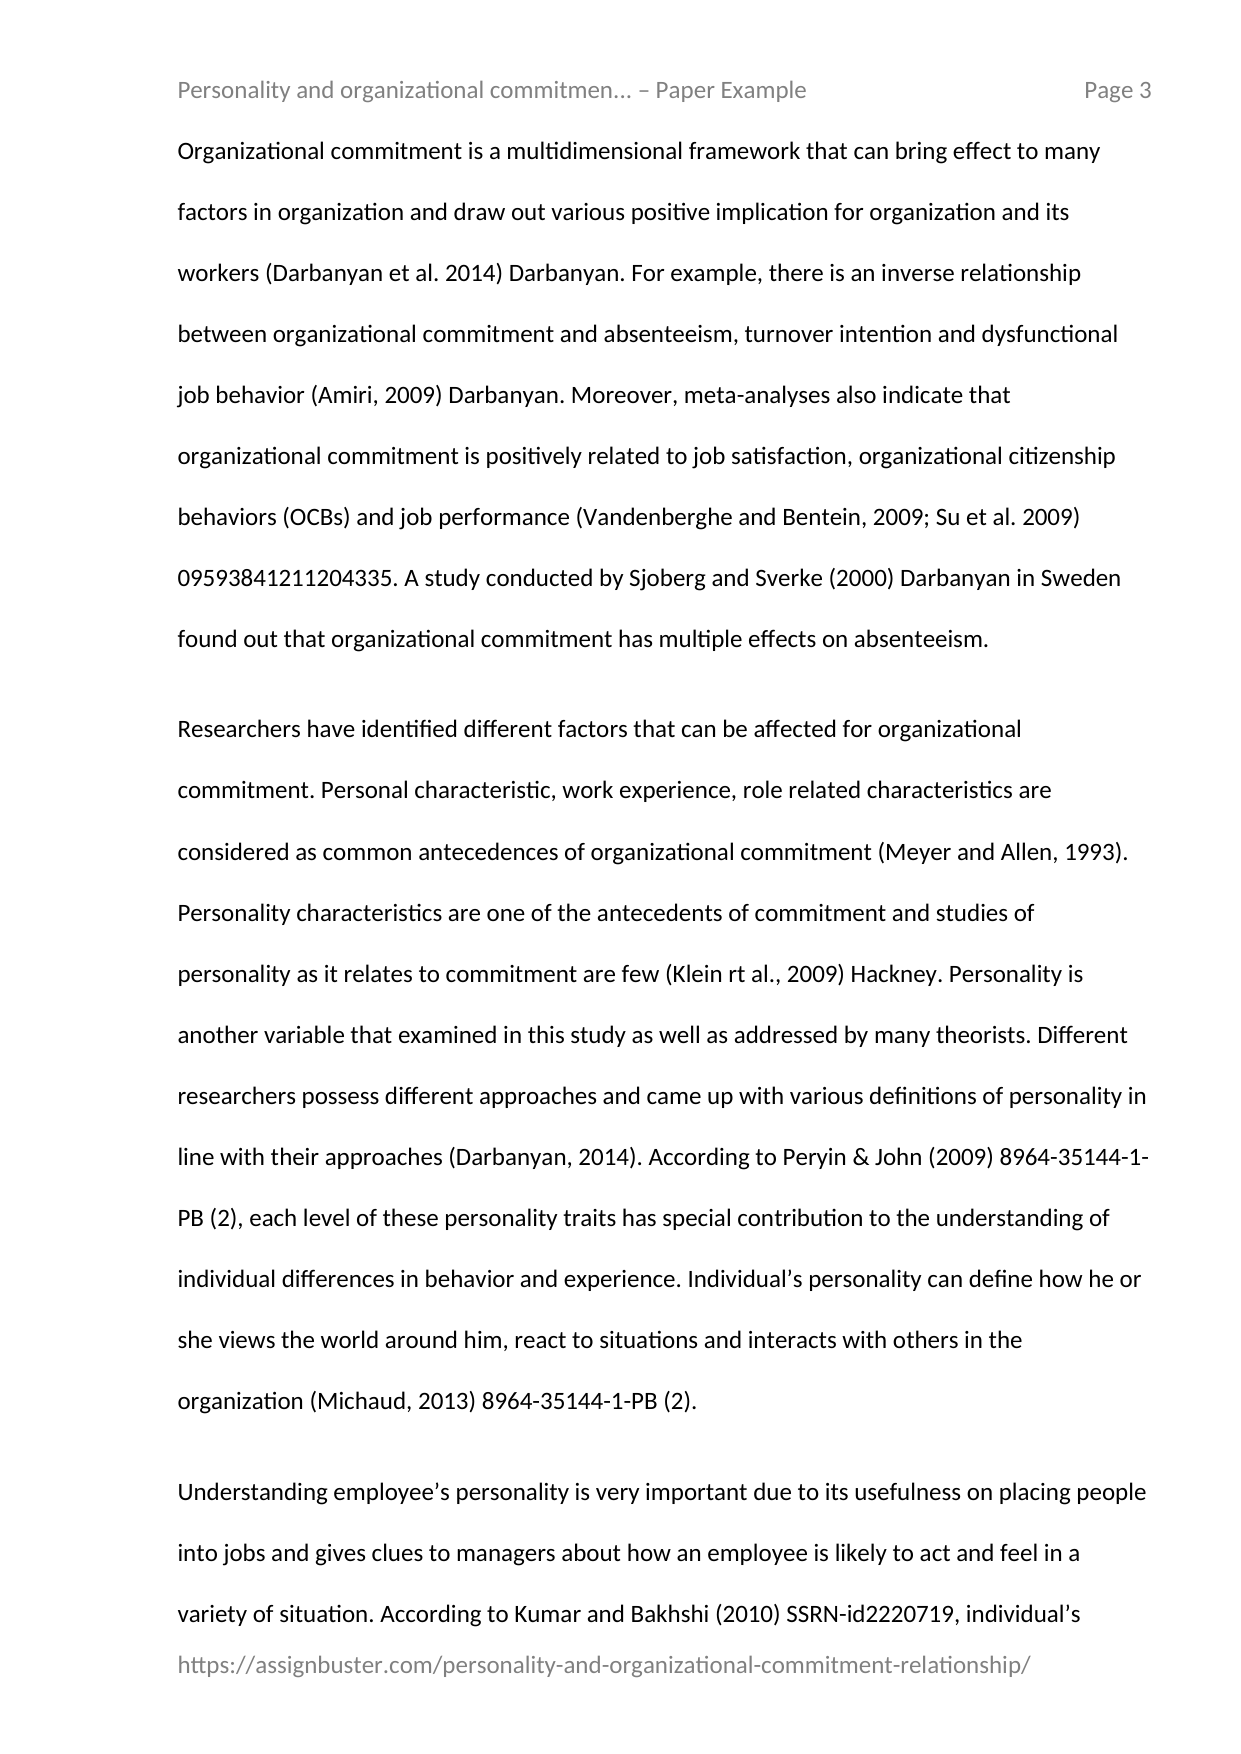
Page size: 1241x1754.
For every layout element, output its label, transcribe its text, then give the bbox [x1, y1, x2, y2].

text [177, 1476, 1152, 1628]
text Researchers have identified different factors that can be affected for organizational commitment. Personal characteristic, work experience, role related characteristics are considered as common antecedences of organizational commitment (Meyer and Allen, 1993). Personality characteristics are one of the antecedents of commitment and studies of personality as it relates to commitment are few (Klein rt al., 2009) Hackney. Personality is another variable that examined in this study as well as addressed by many theorists. Different researchers possess different approaches and came up with various definitions of personality in line with their approaches (Darbanyan, 2014). According to Peryin & John (2009) 8964-35144-1-PB (2), each level of these personality traits has special contribution to the understanding of individual differences in behavior and experience. Individual’s personality can define how he or she views the world around him, react to situations and interacts with others in the organization (Michaud, 2013) 8964-35144-1-PB (2). [177, 714, 1152, 1416]
text Organizational commitment is a multidimensional framework that can bring effect to many factors in organization and draw out various positive implication for organization and its workers (Darbanyan et al. 2014) Darbanyan. For example, there is an inverse relationship between organizational commitment and absenteeism, turnover intention and dysfunctional job behavior (Amiri, 2009) Darbanyan. Moreover, meta-analyses also indicate that organizational commitment is positively related to job satisfaction, organizational citizenship behaviors (OCBs) and job performance (Vandenberghe and Bentein, 2009; Su et al. 2009) 09593841211204335. A study conducted by Sjoberg and Sverke (2000) Darbanyan in Sweden found out that organizational commitment has multiple effects on absenteeism. [177, 135, 1152, 654]
